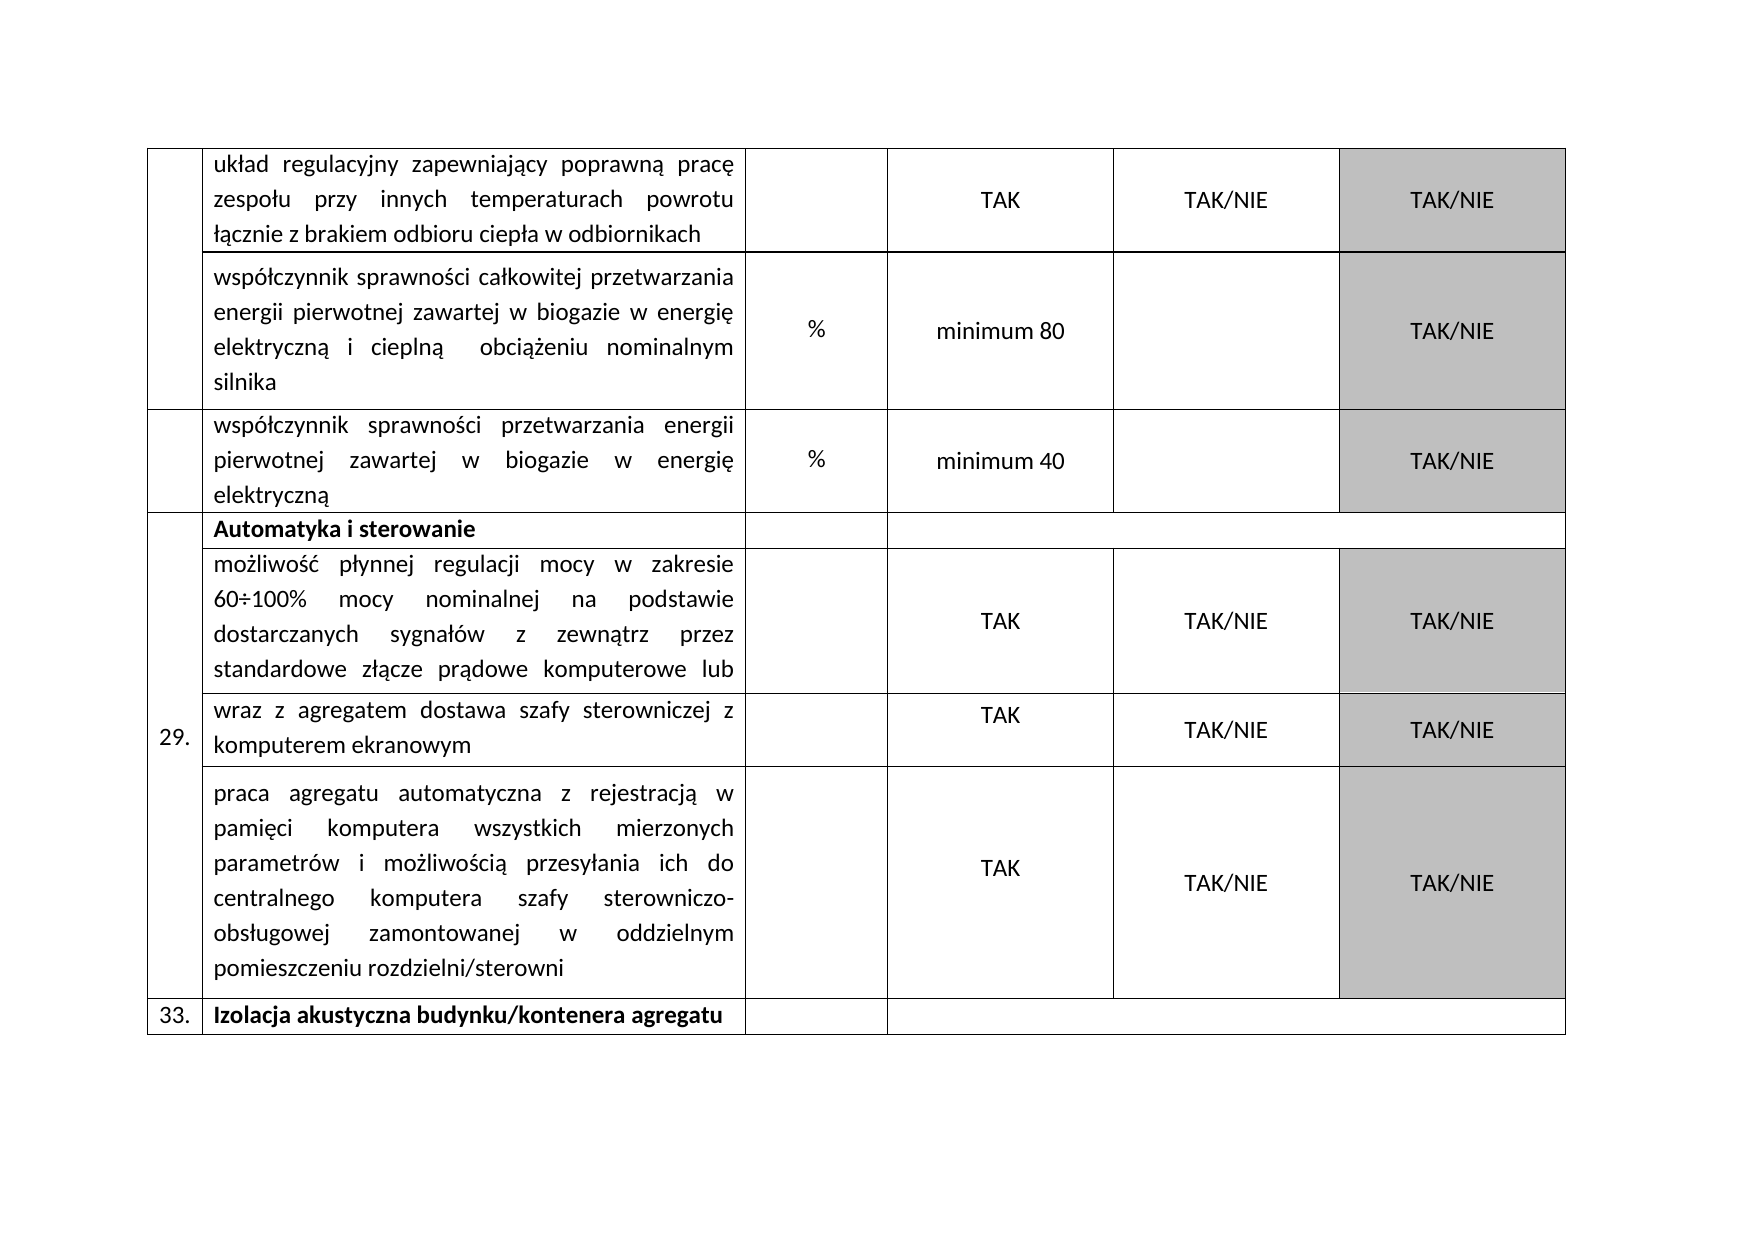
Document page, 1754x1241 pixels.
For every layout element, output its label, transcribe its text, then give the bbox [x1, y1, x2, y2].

table_cell [1114, 410, 1339, 512]
table_cell TAK/NIE [1340, 253, 1565, 409]
table_cell TAK/NIE [1340, 149, 1565, 251]
table_cell TAK/NIE [1114, 149, 1339, 251]
table_cell TAK/NIE [1114, 694, 1339, 766]
table_cell % [746, 253, 887, 409]
table_cell [148, 410, 202, 512]
table_cell współczynnik sprawności całkowitej przetwarzania energii pierwotnej zawartej w biogazie w energię elektryczną i cieplną obciążeniu nominalnym silnika [203, 253, 745, 409]
table_cell [1114, 253, 1339, 409]
table_cell % [746, 410, 887, 512]
table_cell Izolacja akustyczna budynku/kontenera agregatu [203, 999, 745, 1034]
table_cell TAK [888, 694, 1113, 766]
table_cell TAK [888, 549, 1113, 692]
table_cell [746, 149, 887, 251]
table_cell wraz z agregatem dostawa szafy sterowniczej z komputerem ekranowym [203, 694, 745, 766]
table_cell minimum 80 [888, 253, 1113, 409]
table_cell minimum 40 [888, 410, 1113, 512]
table_cell możliwość płynnej regulacji mocy w zakresie 60÷100% mocy nominalnej na podstawie dostarczanych sygnałów z zewnątrz przez standardowe złącze prądowe komputerowe lub zadanej wartości przez obsługę [203, 549, 745, 692]
table_cell TAK [888, 767, 1113, 998]
table_cell TAK/NIE [1340, 410, 1565, 512]
table_cell współczynnik sprawności przetwarzania energii pierwotnej zawartej w biogazie w energię elektryczną [203, 410, 745, 512]
table_cell TAK/NIE [1340, 767, 1565, 998]
table_cell praca agregatu automatyczna z rejestracją w pamięci komputera wszystkich mierzonych parametrów i możliwością przesyłania ich do centralnego komputera szafy sterowniczo-obsługowej zamontowanej w oddzielnym pomieszczeniu rozdzielni/sterowni [203, 767, 745, 998]
table_cell [746, 513, 887, 547]
table_cell [746, 999, 887, 1034]
table_cell [888, 999, 1565, 1034]
table_cell [746, 767, 887, 998]
table_cell TAK [888, 149, 1113, 251]
table_cell TAK/NIE [1340, 694, 1565, 766]
table_cell TAK/NIE [1114, 549, 1339, 692]
table_cell [148, 999, 202, 1034]
table_cell [888, 513, 1565, 547]
table_cell Automatyka i sterowanie [203, 513, 745, 547]
table_cell [746, 694, 887, 766]
table_cell TAK/NIE [1114, 767, 1339, 998]
table_cell TAK/NIE [1340, 549, 1565, 692]
table_cell układ regulacyjny zapewniający poprawną pracę zespołu przy innych temperaturach powrotu łącznie z brakiem odbioru ciepła w odbiornikach [203, 149, 745, 251]
table_cell [148, 513, 202, 998]
table_cell [746, 549, 887, 692]
